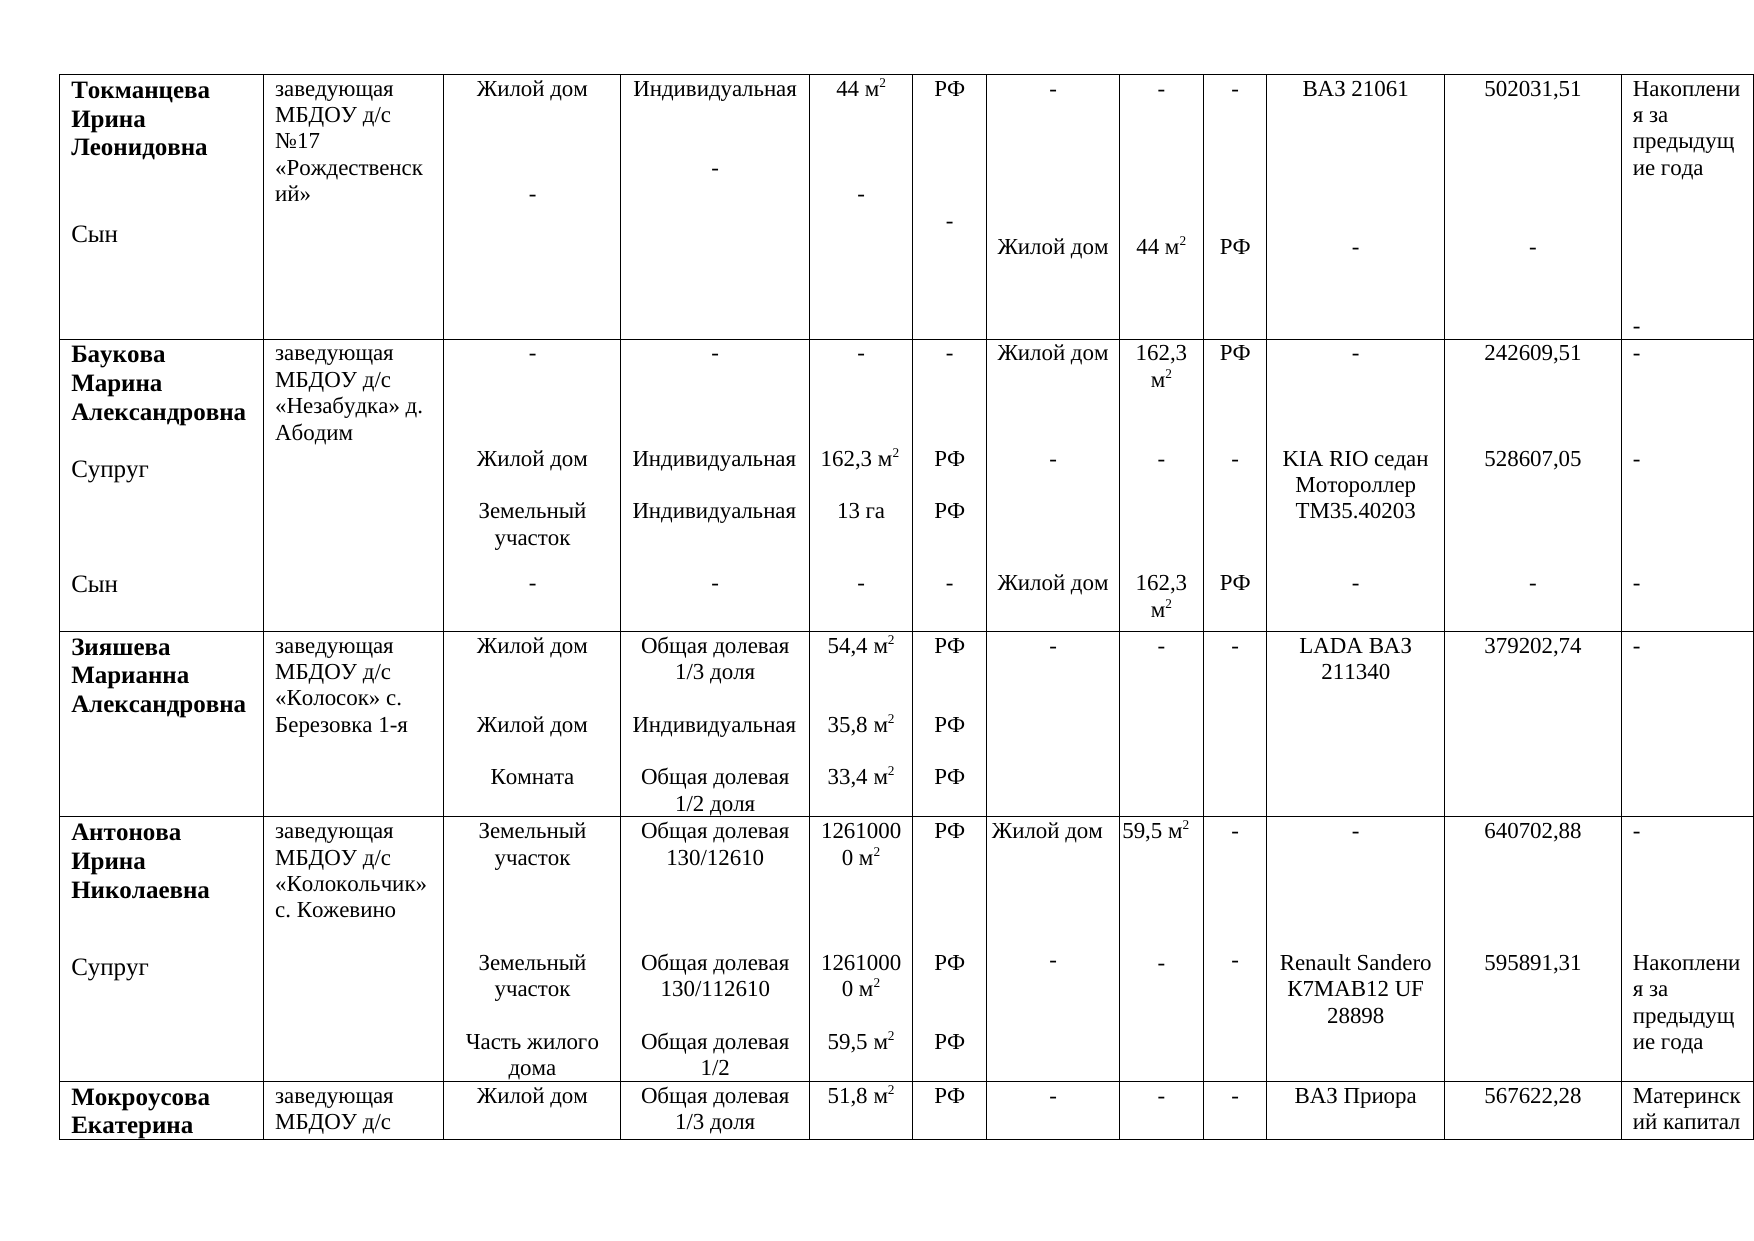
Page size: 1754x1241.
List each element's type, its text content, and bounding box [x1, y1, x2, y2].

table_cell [444, 1082, 620, 1139]
table_cell - Жилой дом Земельный участок - [444, 340, 620, 631]
table_cell Зияшева Марианна Александровна [60, 632, 263, 816]
table_header Индивидуальная - [621, 75, 809, 338]
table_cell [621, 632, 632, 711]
table_cell Антонова Ирина Николаевна Супруг [60, 817, 263, 1081]
table_cell РФ РФ РФ [913, 632, 986, 816]
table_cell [264, 1082, 443, 1139]
table_cell - KIA RIO седан Мотороллер ТМ35.40203 - [1267, 340, 1444, 631]
table_cell - [1120, 632, 1203, 816]
table_cell РФ РФ РФ [913, 817, 986, 1081]
table_cell - РФ РФ - [913, 340, 986, 631]
table_cell - Индивидуальная Индивидуальная - [621, 340, 809, 631]
table_header - 44 м2 [1120, 75, 1203, 338]
table_cell заведующая МБДОУ д/с «Незабудка» д. Абодим [264, 340, 443, 631]
table_header - Жилой дом [987, 75, 1119, 338]
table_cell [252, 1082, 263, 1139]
table_cell - - [1120, 1082, 1203, 1139]
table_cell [1622, 1082, 1753, 1139]
table_cell Жилой дом - [987, 817, 1119, 1081]
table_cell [810, 1082, 912, 1139]
table_cell заведующая МБДОУ д/с «Колокольчик» с. Кожевино [264, 817, 443, 1081]
table_cell РФ - РФ [1204, 340, 1266, 631]
table_cell - [1622, 632, 1753, 816]
table_header ВАЗ 21061 - [1267, 75, 1444, 338]
table_cell 640702,88 595891,31 [1445, 817, 1621, 1081]
table_cell заведующая МБДОУ д/с «Колосок» с. Березовка 1-я [264, 632, 443, 816]
table_cell - 162,3 м2 13 га - [810, 340, 912, 631]
table_cell 242609,51 528607,05 - [1445, 340, 1621, 631]
table_cell - - [987, 1082, 1119, 1139]
table_cell Баукова Марина Александровна Супруг Сын [60, 340, 263, 631]
table_cell - Накопления за предыдущие года [1622, 817, 1753, 1081]
table_cell 567622,28 - - [1445, 1082, 1621, 1139]
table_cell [913, 1082, 986, 1139]
table_header - РФ [1204, 75, 1266, 338]
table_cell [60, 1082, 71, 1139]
table_header Жилой дом - [444, 75, 620, 338]
table_cell ВАЗ Приора - - [1267, 1082, 1444, 1139]
table_cell Жилой дом - Жилой дом [987, 340, 1119, 631]
table_cell 162,3 м2 - 162,3 м2 [1120, 340, 1203, 631]
table_cell - - - [1622, 340, 1753, 631]
table_cell 54,4 м2 35,8 м2 33,4 м2 [810, 632, 912, 816]
table_header Токманцева Ирина Леонидовна Сын [60, 75, 263, 338]
table_cell - - [1204, 817, 1266, 1081]
table_cell Жилой дом Жилой дом Комната [444, 632, 620, 816]
table_cell 379202,74 [1445, 632, 1621, 816]
table_cell - [1204, 632, 1266, 816]
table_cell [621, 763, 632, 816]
table_cell 12610000 м2 12610000 м2 59,5 м2 [810, 817, 912, 1081]
table_header заведующая МБДОУ д/с №17 «Рождественский» [264, 75, 443, 338]
table_cell - - [1204, 1082, 1266, 1139]
table_cell - [987, 632, 1119, 816]
table_cell - Renault Sandero К7МAB12 UF 28898 [1267, 817, 1444, 1081]
table_cell 59,5 м2 - [1120, 817, 1203, 1081]
table_header РФ - [913, 75, 986, 338]
table_header 502031,51 - [1445, 75, 1621, 338]
table_header 44 м2 - [810, 75, 912, 338]
